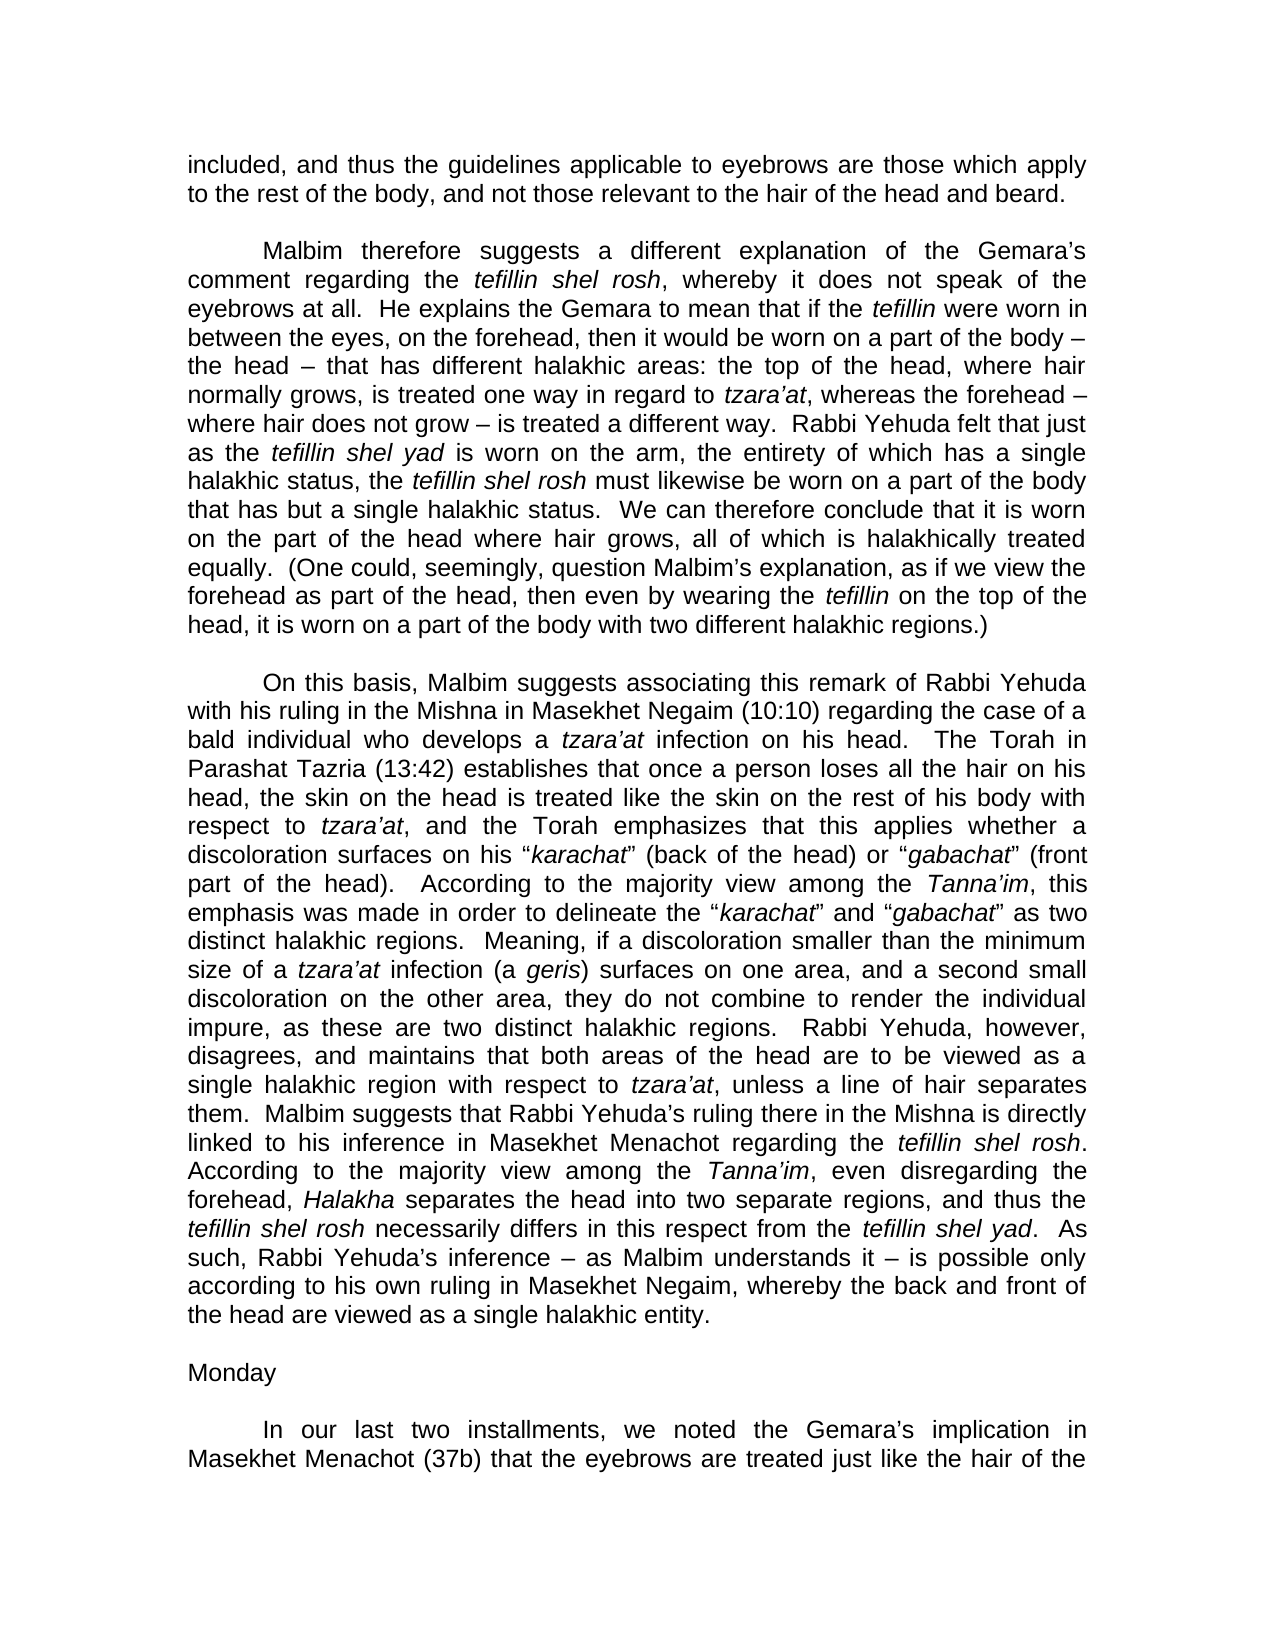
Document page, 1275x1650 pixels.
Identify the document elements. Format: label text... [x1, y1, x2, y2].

text Monday [187, 1357, 1088, 1386]
text Malbim therefore suggests a different explanation of the Gemara’s comment regarding the tefillin shel rosh, whereby it does not speak of the eyebrows at all. He explains the Gemara to mean that if the tefillin were worn in between the eyes, on the forehead, then it would be worn on a part of the body – the head – that has different halakhic areas: the top of the head, where hair normally grows, is treated one way in regard to tzara’at, whereas the forehead – where hair does not grow – is treated a different way. Rabbi Yehuda felt that just as the tefillin shel yad is worn on the arm, the entirety of which has a single halakhic status, the tefillin shel rosh must likewise be worn on a part of the body that has but a single halakhic status. We can therefore conclude that it is worn on the part of the head where hair grows, all of which is halakhically treated equally. (One could, seemingly, question Malbim’s explanation, as if we view the forehead as part of the head, then even by wearing the tefillin on the top of the head, it is worn on a part of the body with two different halakhic regions.) [187, 236, 1088, 639]
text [187, 1415, 1088, 1472]
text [187, 150, 1088, 207]
text On this basis, Malbim suggests associating this remark of Rabbi Yehuda with his ruling in the Mishna in Masekhet Negaim (10:10) regarding the case of a bald individual who develops a tzara’at infection on his head. The Torah in Parashat Tazria (13:42) establishes that once a person loses all the hair on his head, the skin on the head is treated like the skin on the rest of his body with respect to tzara’at, and the Torah emphasizes that this applies whether a discoloration surfaces on his “karachat” (back of the head) or “gabachat” (front part of the head). According to the majority view among the Tanna’im, this emphasis was made in order to delineate the “karachat” and “gabachat” as two distinct halakhic regions. Meaning, if a discoloration smaller than the minimum size of a tzara’at infection (a geris) surfaces on one area, and a second small discoloration on the other area, they do not combine to render the individual impure, as these are two distinct halakhic regions. Rabbi Yehuda, however, disagrees, and maintains that both areas of the head are to be viewed as a single halakhic region with respect to tzara’at, unless a line of hair separates them. Malbim suggests that Rabbi Yehuda’s ruling there in the Mishna is directly linked to his inference in Masekhet Menachot regarding the tefillin shel rosh. According to the majority view among the Tanna’im, even disregarding the forehead, Halakha separates the head into two separate regions, and thus the tefillin shel rosh necessarily differs in this respect from the tefillin shel yad. As such, Rabbi Yehuda’s inference – as Malbim understands it – is possible only according to his own ruling in Masekhet Negaim, whereby the back and front of the head are viewed as a single halakhic entity. [187, 667, 1088, 1329]
